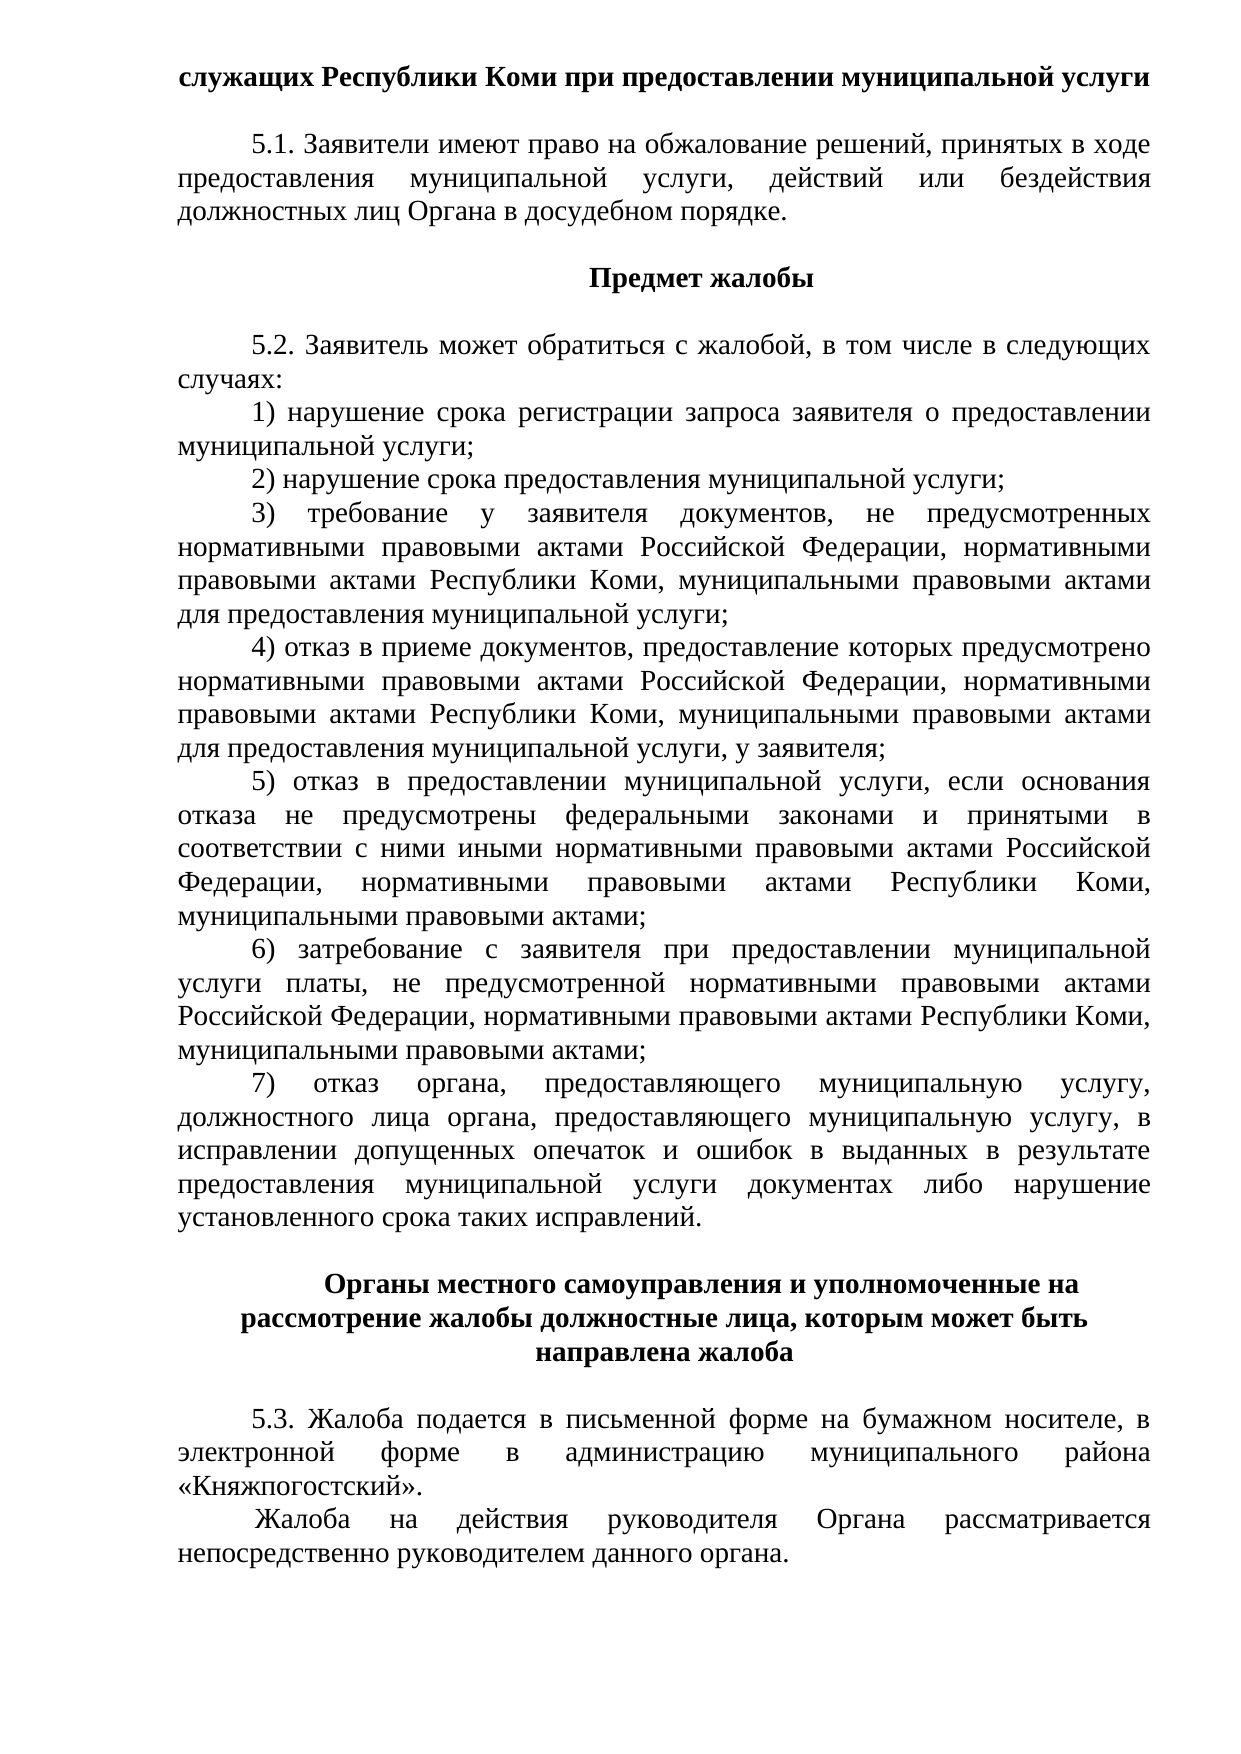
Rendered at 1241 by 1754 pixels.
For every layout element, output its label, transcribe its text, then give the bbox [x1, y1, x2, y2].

text 5) отказ в предоставлении муниципальной услуги, если основания отказа не предусмотрены федеральными законами и принятыми в соответствии с ними иными нормативными правовыми актами Российской Федерации, нормативными правовыми актами Республики Коми, муниципальными правовыми актами; [177, 763, 1152, 931]
text 2) нарушение срока предоставления муниципальной услуги; [177, 462, 1152, 495]
text 7) отказ органа, предоставляющего муниципальную услугу, должностного лица органа, предоставляющего муниципальную услугу, в исправлении допущенных опечаток и ошибок в выданных в результате предоставления муниципальной услуги документах либо нарушение установленного срока таких исправлений. [177, 1065, 1152, 1233]
text 5.3. Жалоба подается в письменной форме на бумажном носителе, в электронной форме в администрацию муниципального района «Княжпогостский». [177, 1401, 1152, 1501]
text Органы местного самоуправления и уполномоченные на рассмотрение жалобы должностные лица, которым может быть направлена жалоба [177, 1267, 1152, 1367]
text Предмет жалобы [177, 260, 1152, 294]
text Жалоба на действия руководителя Органа рассматривается непосредственно руководителем данного органа. [177, 1501, 1152, 1568]
text 4) отказ в приеме документов, предоставление которых предусмотрено нормативными правовыми актами Российской Федерации, нормативными правовыми актами Республики Коми, муниципальными правовыми актами для предоставления муниципальной услуги, у заявителя; [177, 629, 1152, 763]
text 5.1. Заявители имеют право на обжалование решений, принятых в ходе предоставления муниципальной услуги, действий или бездействия должностных лиц Органа в досудебном порядке. [177, 126, 1152, 227]
text 3) требование у заявителя документов, не предусмотренных нормативными правовыми актами Российской Федерации, нормативными правовыми актами Республики Коми, муниципальными правовыми актами для предоставления муниципальной услуги; [177, 495, 1152, 629]
text 6) затребование с заявителя при предоставлении муниципальной услуги платы, не предусмотренной нормативными правовыми актами Российской Федерации, нормативными правовыми актами Республики Коми, муниципальными правовыми актами; [177, 931, 1152, 1065]
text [177, 59, 1152, 93]
text 1) нарушение срока регистрации запроса заявителя о предоставлении муниципальной услуги; [177, 394, 1152, 462]
text 5.2. Заявитель может обратиться с жалобой, в том числе в следующих случаях: [177, 327, 1152, 394]
